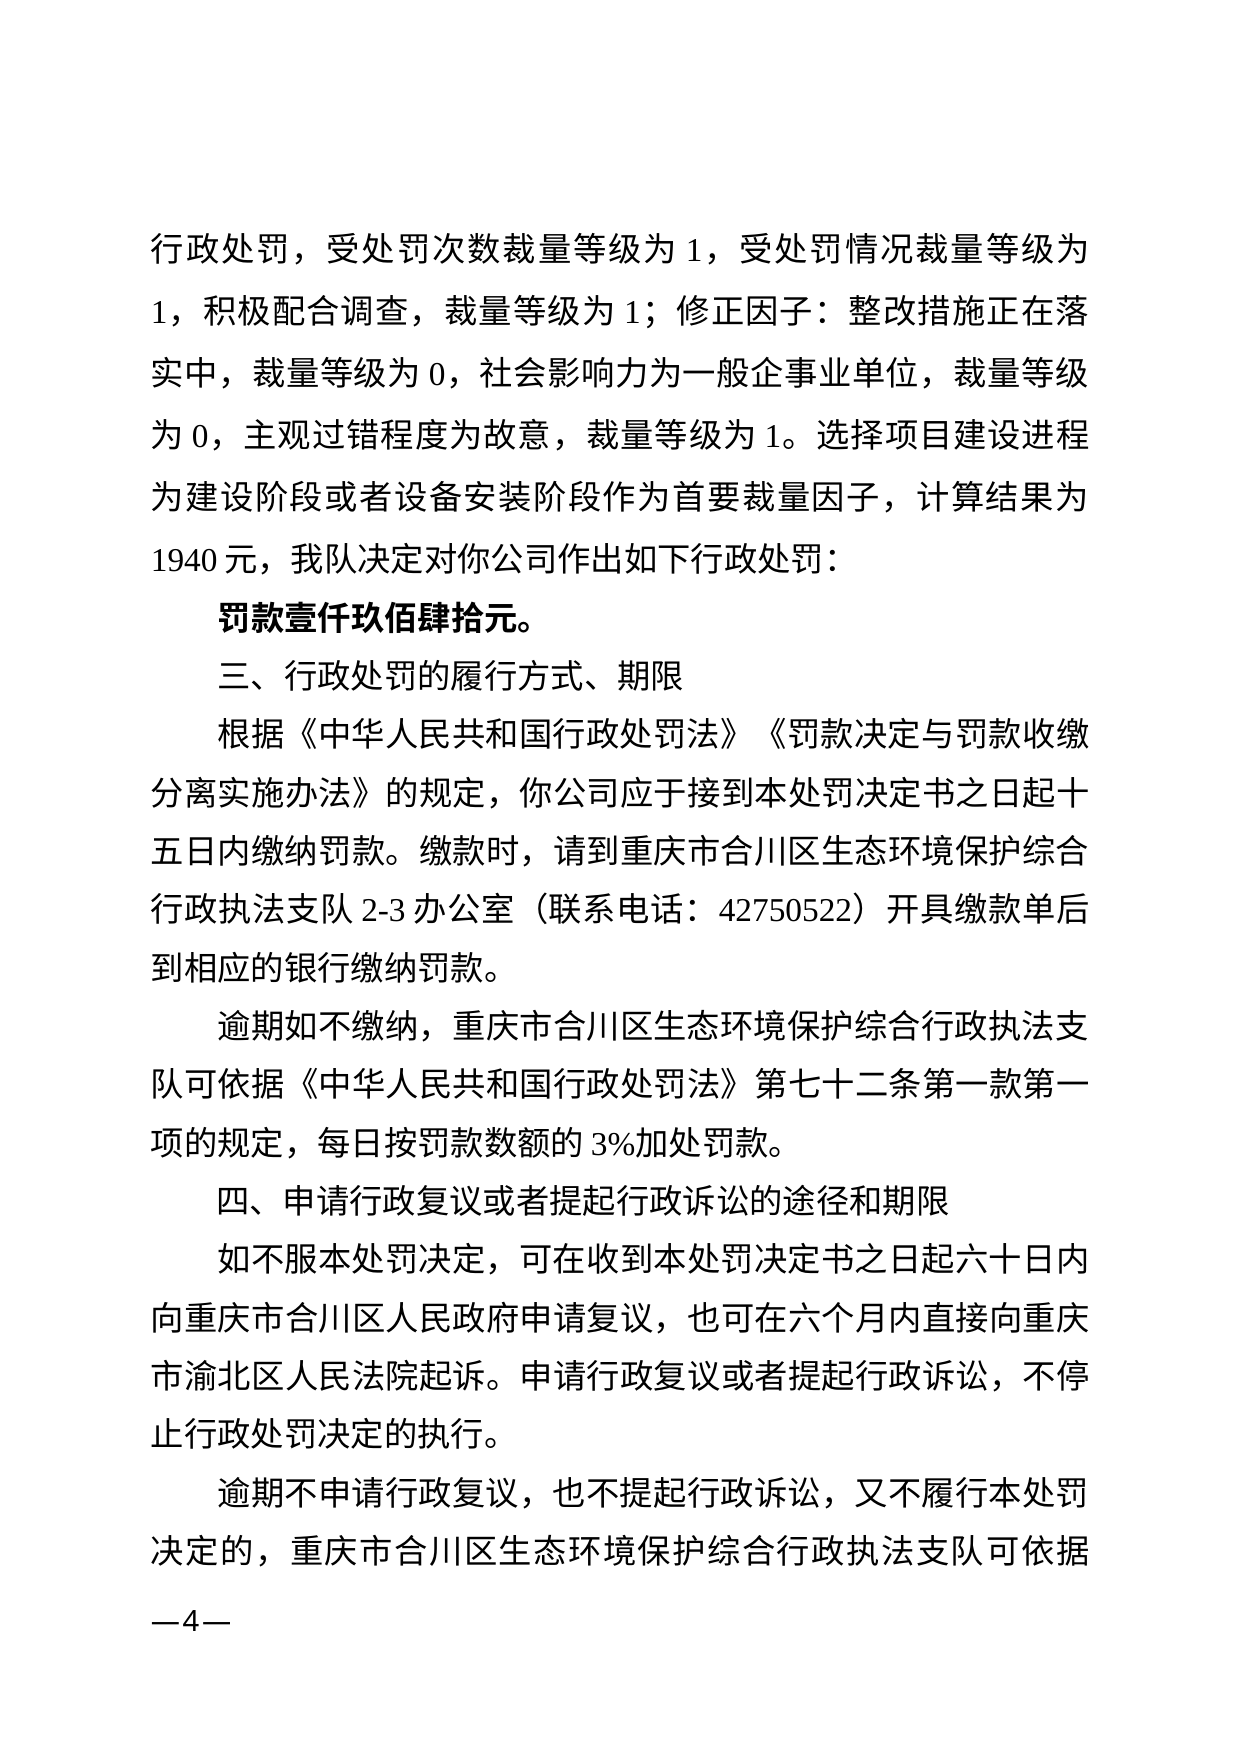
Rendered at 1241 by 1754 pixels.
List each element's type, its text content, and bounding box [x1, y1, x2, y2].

text 四、申请行政复议或者提起行政诉讼的途径和期限 [151, 1167, 1089, 1225]
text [151, 212, 1089, 583]
text 逾期如不缴纳，重庆市合川区生态环境保护综合行政执法支队可依据《中华人民共和国行政处罚法》第七十二条第一款第一项的规定，每日按罚款数额的3%加处罚款。 [151, 992, 1089, 1167]
text 三、行政处罚的履行方式、期限 [151, 642, 1089, 700]
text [151, 1458, 1089, 1575]
text 罚款壹仟玖佰肆拾元。 [151, 583, 1089, 642]
text 根据《中华人民共和国行政处罚法》《罚款决定与罚款收缴分离实施办法》的规定，你公司应于接到本处罚决定书之日起十五日内缴纳罚款。缴款时，请到重庆市合川区生态环境保护综合行政执法支队2-3办公室（联系电话：42750522）开具缴款单后到相应的银行缴纳罚款。 [151, 700, 1089, 992]
text 如不服本处罚决定，可在收到本处罚决定书之日起六十日内向重庆市合川区人民政府申请复议，也可在六个月内直接向重庆市渝北区人民法院起诉。申请行政复议或者提起行政诉讼，不停止行政处罚决定的执行。 [151, 1225, 1089, 1458]
